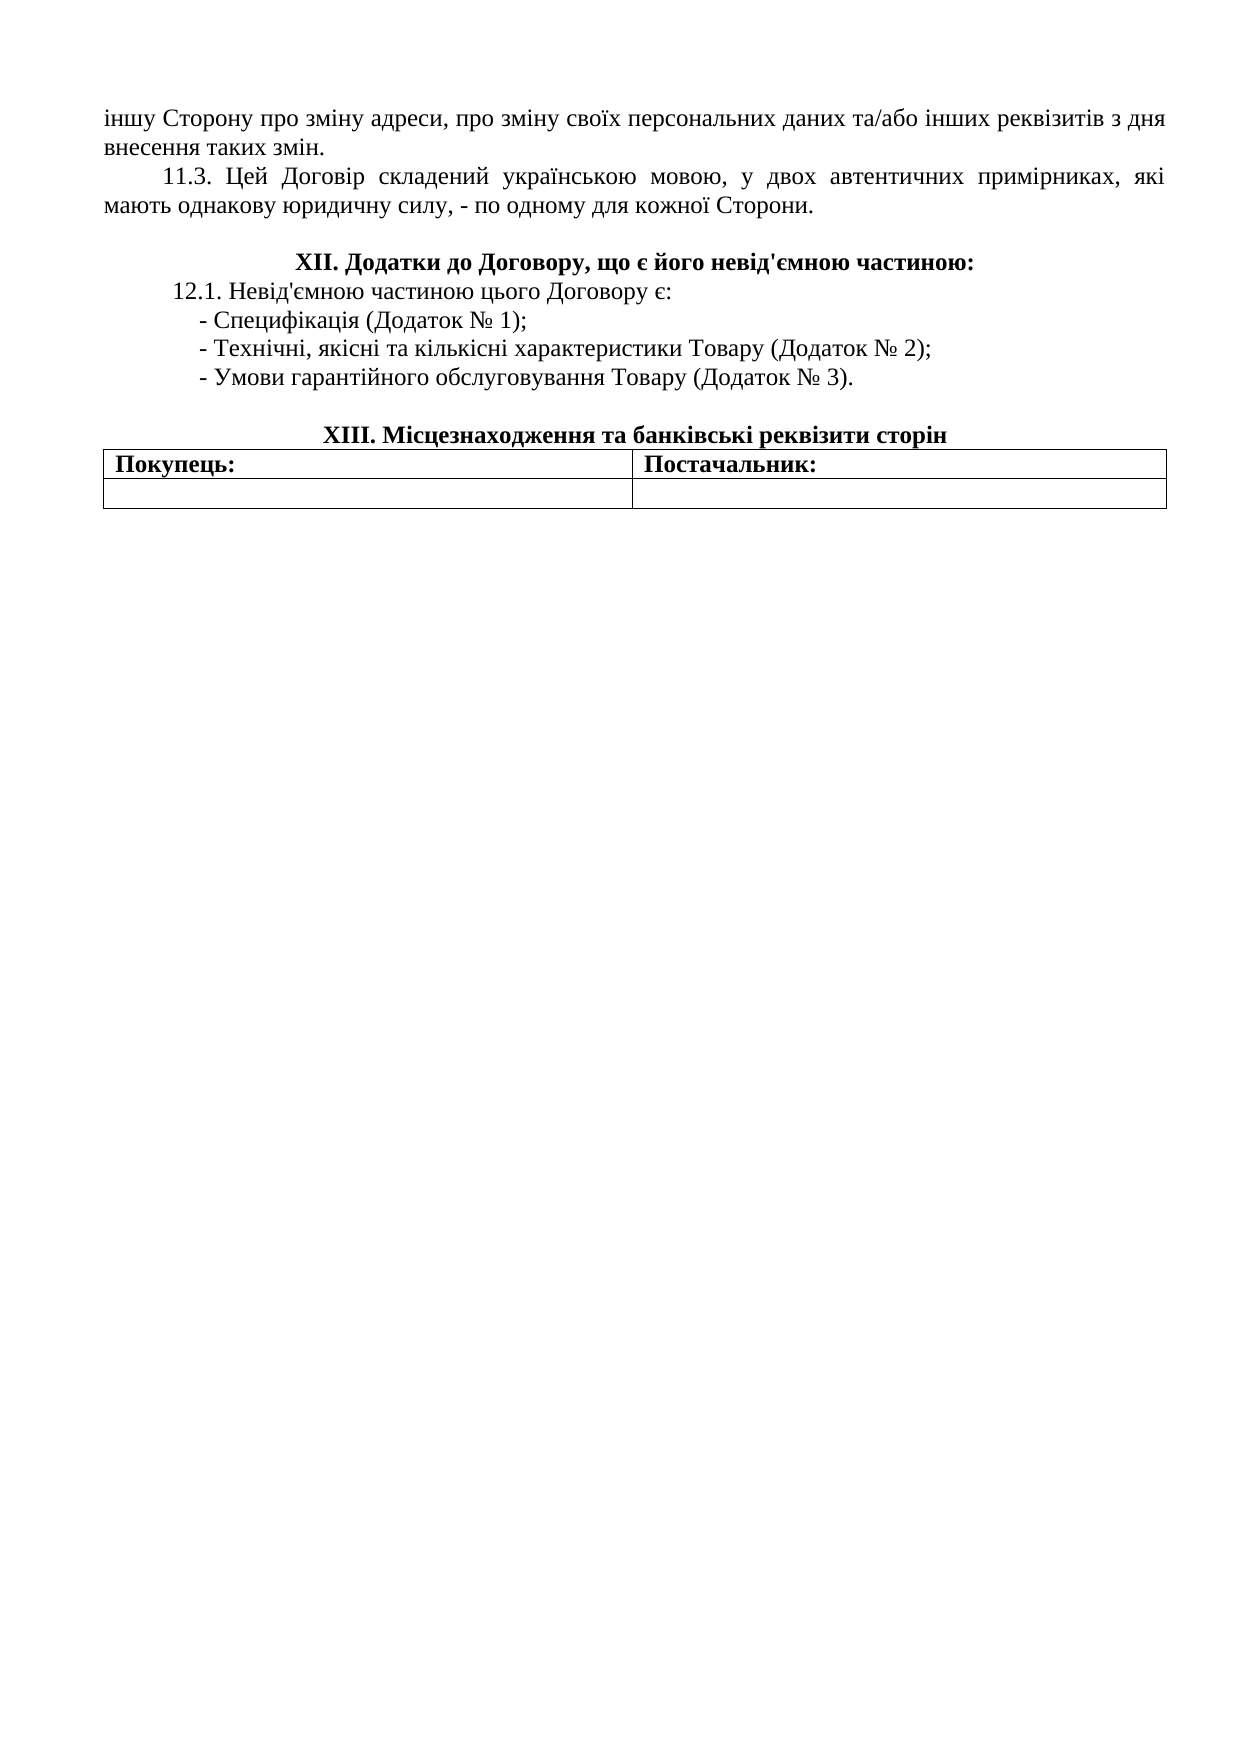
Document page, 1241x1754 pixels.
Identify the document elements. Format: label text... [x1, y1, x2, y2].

text XIІІ. Місцезнаходження та банківські реквізити сторін [103, 420, 1167, 448]
text 11.3. Цей Договір складений українською мовою, у двох автентичних примірниках, які мають однакову юридичну силу, - по одному для кожної Сторони. [103, 161, 1167, 218]
text XII. Додатки до Договору, що є його невід'ємною частиною: [103, 247, 1167, 276]
table_cell [633, 479, 1166, 508]
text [103, 103, 1167, 161]
table_cell [104, 479, 632, 508]
text - Технічні, якісні та кількісні характеристики Товару (Додаток № 2); [103, 333, 1167, 362]
table_header Постачальник: [633, 450, 1166, 478]
table_header Покупець: [104, 450, 632, 478]
text - Специфікація (Додаток № 1); [103, 305, 1167, 333]
text - Умови гарантійного обслуговування Товару (Додаток № 3). [103, 362, 1167, 391]
text 12.1. Невід'ємною частиною цього Договору є: [103, 276, 1167, 305]
